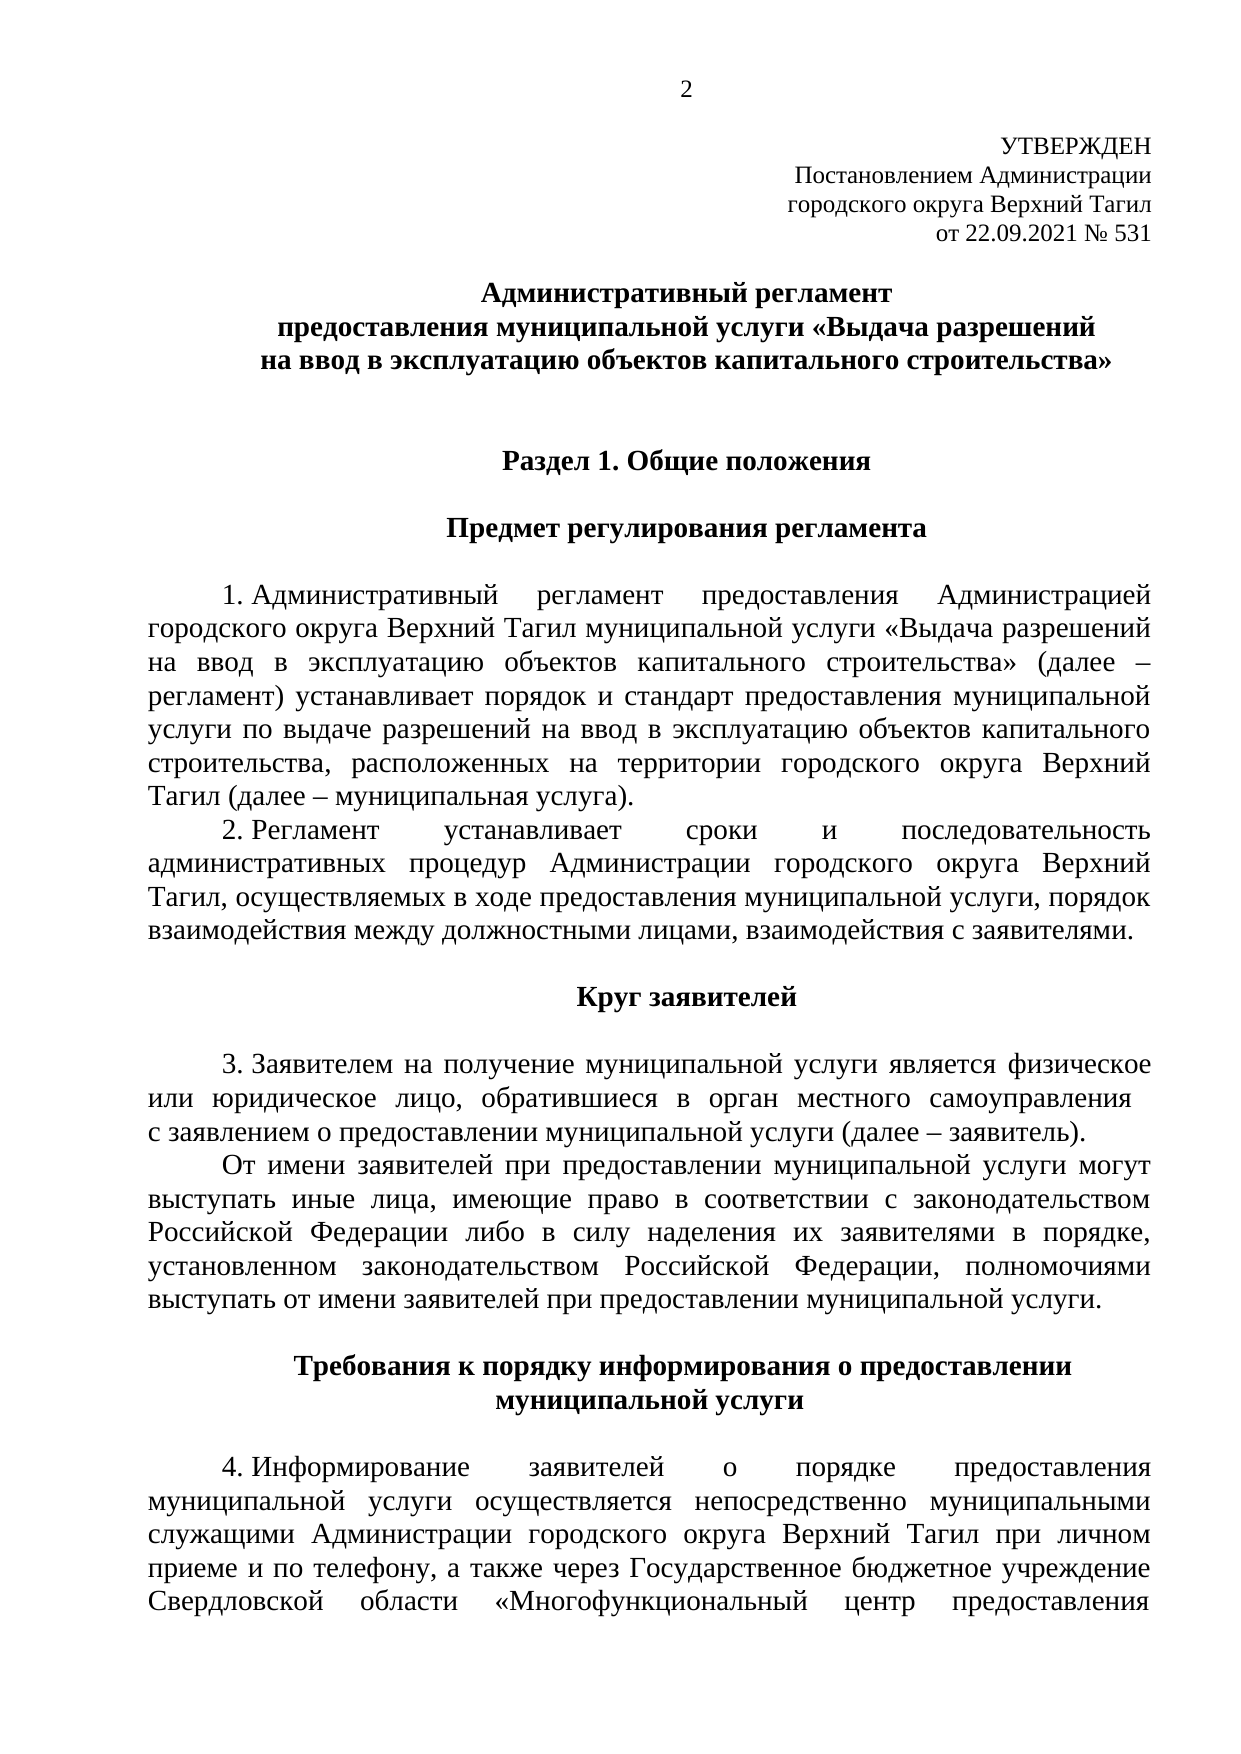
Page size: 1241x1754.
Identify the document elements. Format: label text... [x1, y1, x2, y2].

text От имени заявителей при предоставлении муниципальной услуги могут выступать иные лица, имеющие право в соответствии с законодательством Российской Федерации либо в силу наделения их заявителями в порядке, установленном законодательством Российской Федерации, полномочиями выступать от имени заявителей при предоставлении муниципальной услуги. [148, 1147, 1152, 1315]
text Раздел 1. Общие положения [148, 443, 1152, 476]
text Постановлением Администрации [148, 160, 1152, 189]
text Круг заявителей [148, 979, 1152, 1013]
list Регламент устанавливает сроки и последовательность административных процедур Администрации городского округа Верхний Тагил, осуществляемых в ходе предоставления муниципальной услуги, порядок взаимодействия между должностными лицами, взаимодействия с заявителями. [148, 812, 1152, 946]
text Предмет регулирования регламента [148, 510, 1152, 543]
list Информирование заявителей о порядке предоставления муниципальной услуги осуществляется непосредственно муниципальными служащими Администрации городского округа Верхний Тагил при личном приеме и по телефону, а также через Государственное бюджетное учреждение Свердловской области «Многофункциональный центр предоставления [148, 1449, 1152, 1617]
text предоставления муниципальной услуги «Выдача разрешений [148, 309, 1152, 342]
text УТВЕРЖДЕН [148, 131, 1152, 160]
text городского округа Верхний Тагил [148, 189, 1152, 218]
text Административный регламент [148, 275, 1152, 309]
list Заявителем на получение муниципальной услуги является физическое или юридическое лицо, обратившиеся в орган местного самоуправления с заявлением о предоставлении муниципальной услуги (далее – заявитель). [148, 1047, 1152, 1147]
text от 22.09.2021 № 531 [148, 218, 1152, 246]
list Административный регламент предоставления Администрацией городского округа Верхний Тагил муниципальной услуги «Выдача разрешений на ввод в эксплуатацию объектов капитального строительства» (далее – регламент) устанавливает порядок и стандарт предоставления муниципальной услуги по выдаче разрешений на ввод в эксплуатацию объектов капитального строительства, расположенных на территории городского округа Верхний Тагил (далее – муниципальная услуга). [148, 577, 1152, 812]
text на ввод в эксплуатацию объектов капитального строительства» [148, 342, 1152, 376]
text Требования к порядку информирования о предоставлении муниципальной услуги [148, 1348, 1152, 1416]
